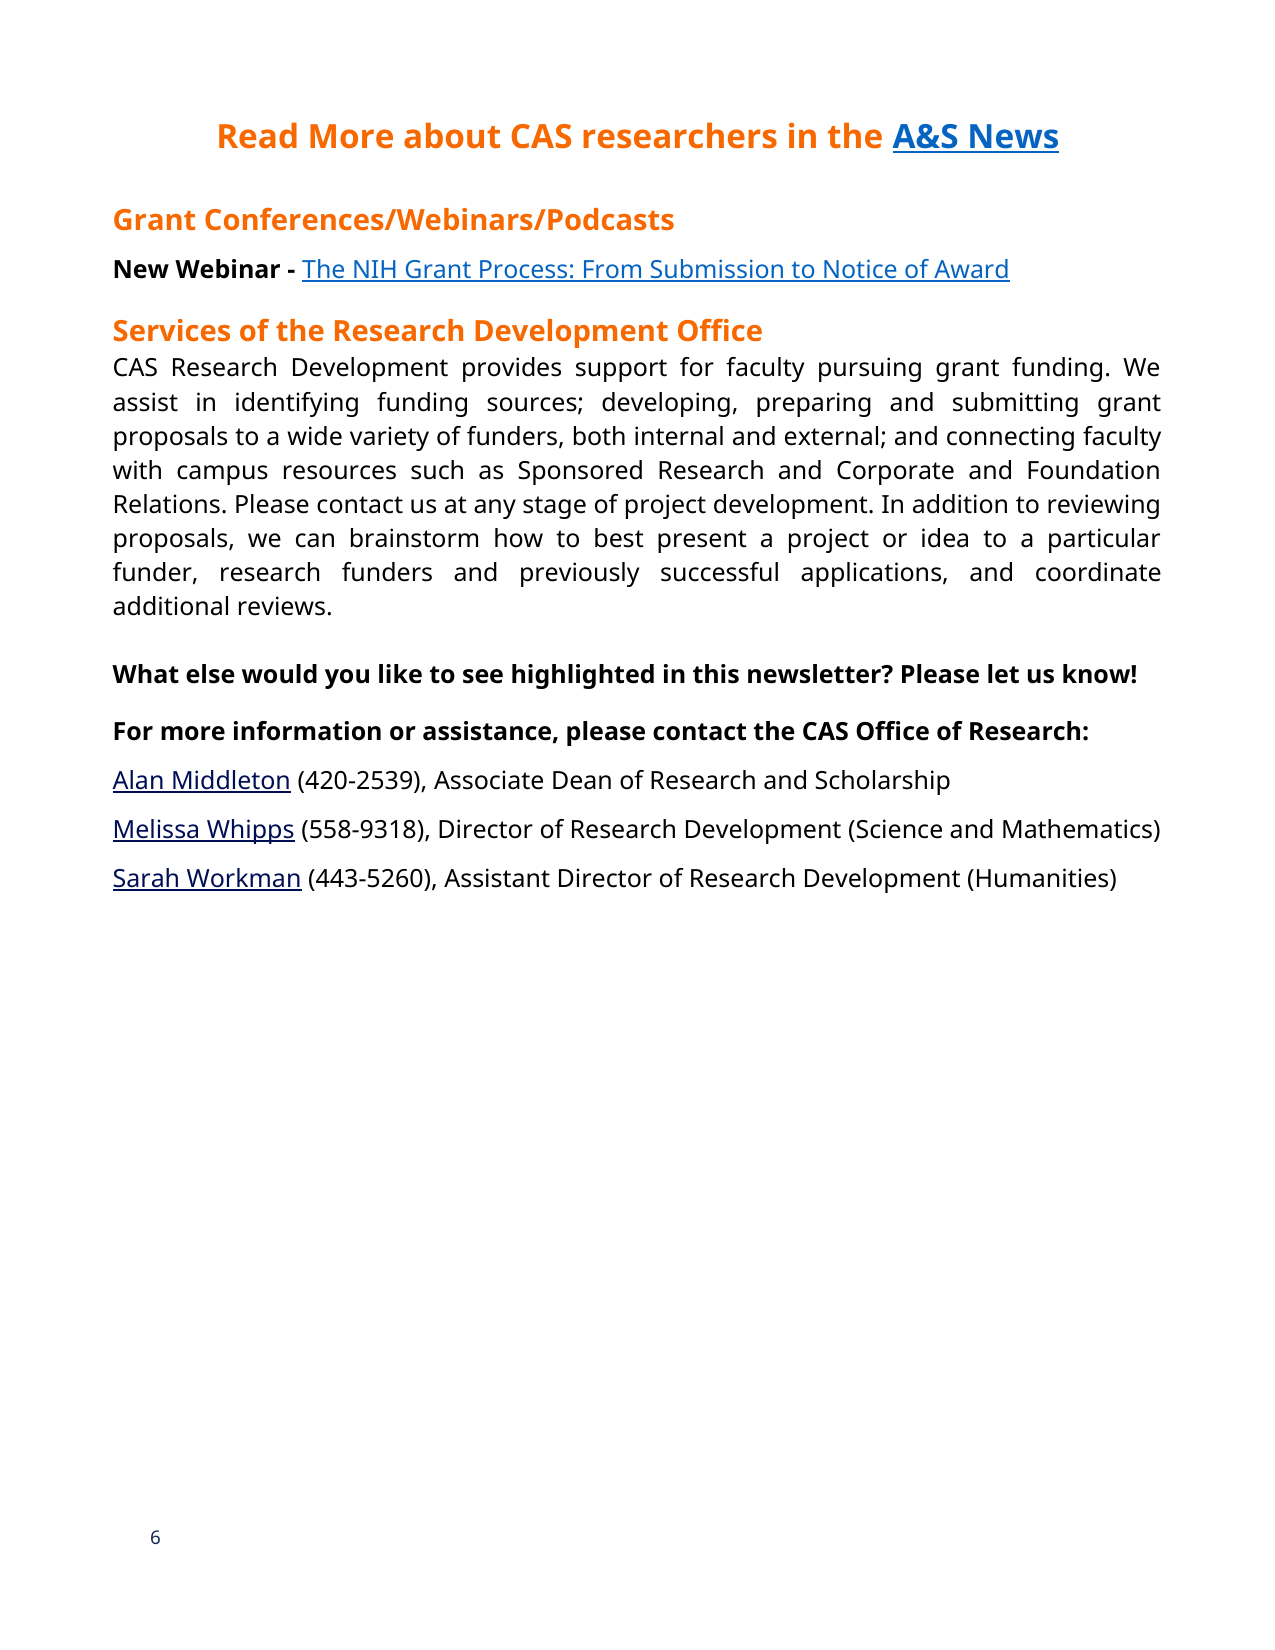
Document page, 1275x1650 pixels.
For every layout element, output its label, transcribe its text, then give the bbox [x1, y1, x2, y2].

text Services of the Research Development Office [112, 310, 1125, 350]
text What else would you like to see highlighted in this newsletter? Please let us know! [112, 657, 1162, 691]
text For more information or assistance, please contact the CAS Office of Research: [112, 713, 1162, 747]
text New Webinar - The NIH Grant Process: From Submission to Notice of Award [112, 251, 1162, 285]
text CAS Research Development provides support for faculty pursuing grant funding. We assist in identifying funding sources; developing, preparing and submitting grant proposals to a wide variety of funders, both internal and external; and connecting faculty with campus resources such as Sponsored Research and Corporate and Foundation Relations. Please contact us at any stage of project development. In addition to reviewing proposals, we can brainstorm how to best present a project or idea to a particular funder, research funders and previously successful applications, and coordinate additional reviews. [112, 350, 1162, 623]
text Melissa Whipps (558-9318), Director of Research Development (Science and Mathematics) [112, 812, 1162, 846]
subtitle Sarah Workman (443-5260), Assistant Director of Research Development (Humanities) [112, 861, 1162, 895]
text Alan Middleton (420-2539), Associate Dean of Research and Scholarship [112, 762, 1162, 797]
text Read More about CAS researchers in the A&S News [112, 112, 1162, 158]
text Grant Conferences/Webinars/Podcasts [112, 199, 1162, 239]
